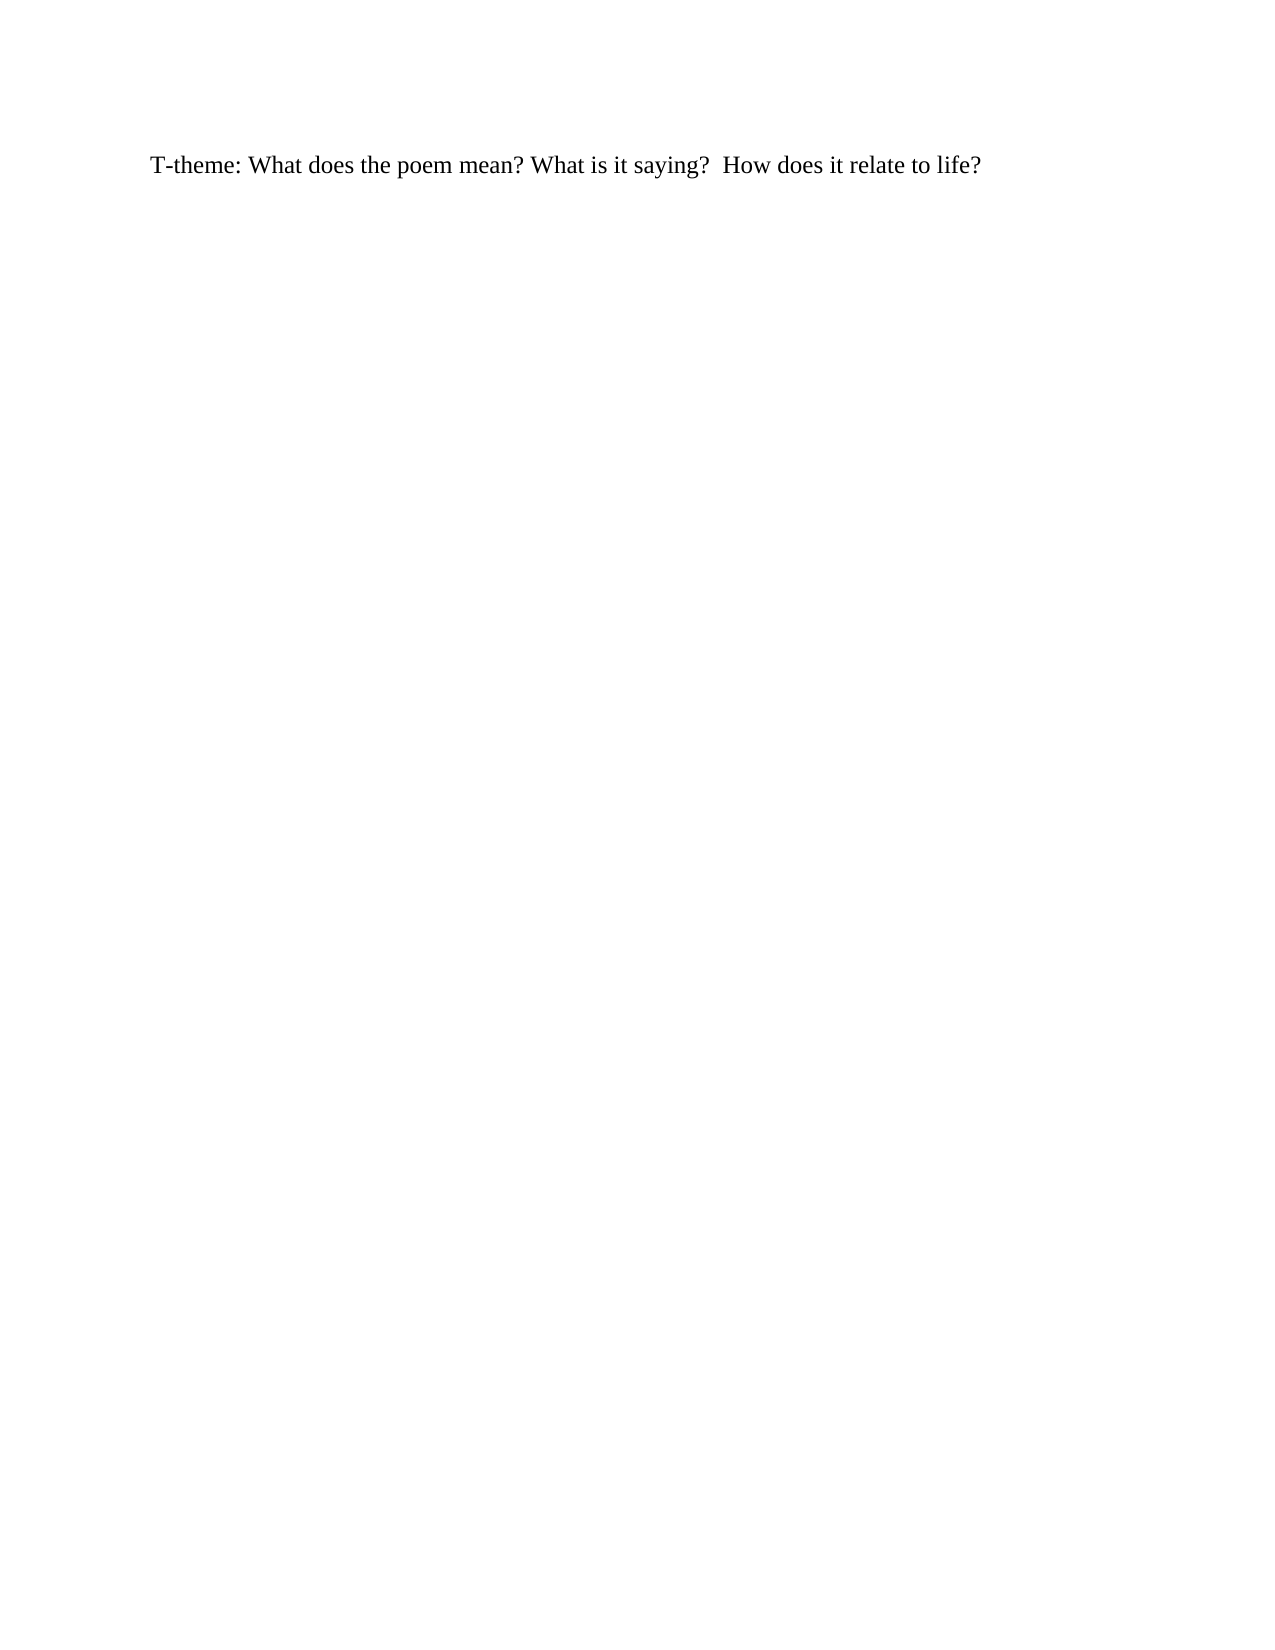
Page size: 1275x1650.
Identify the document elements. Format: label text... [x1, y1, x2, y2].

text T-theme: What does the poem mean? What is it saying? How does it relate to life? [150, 150, 1125, 179]
